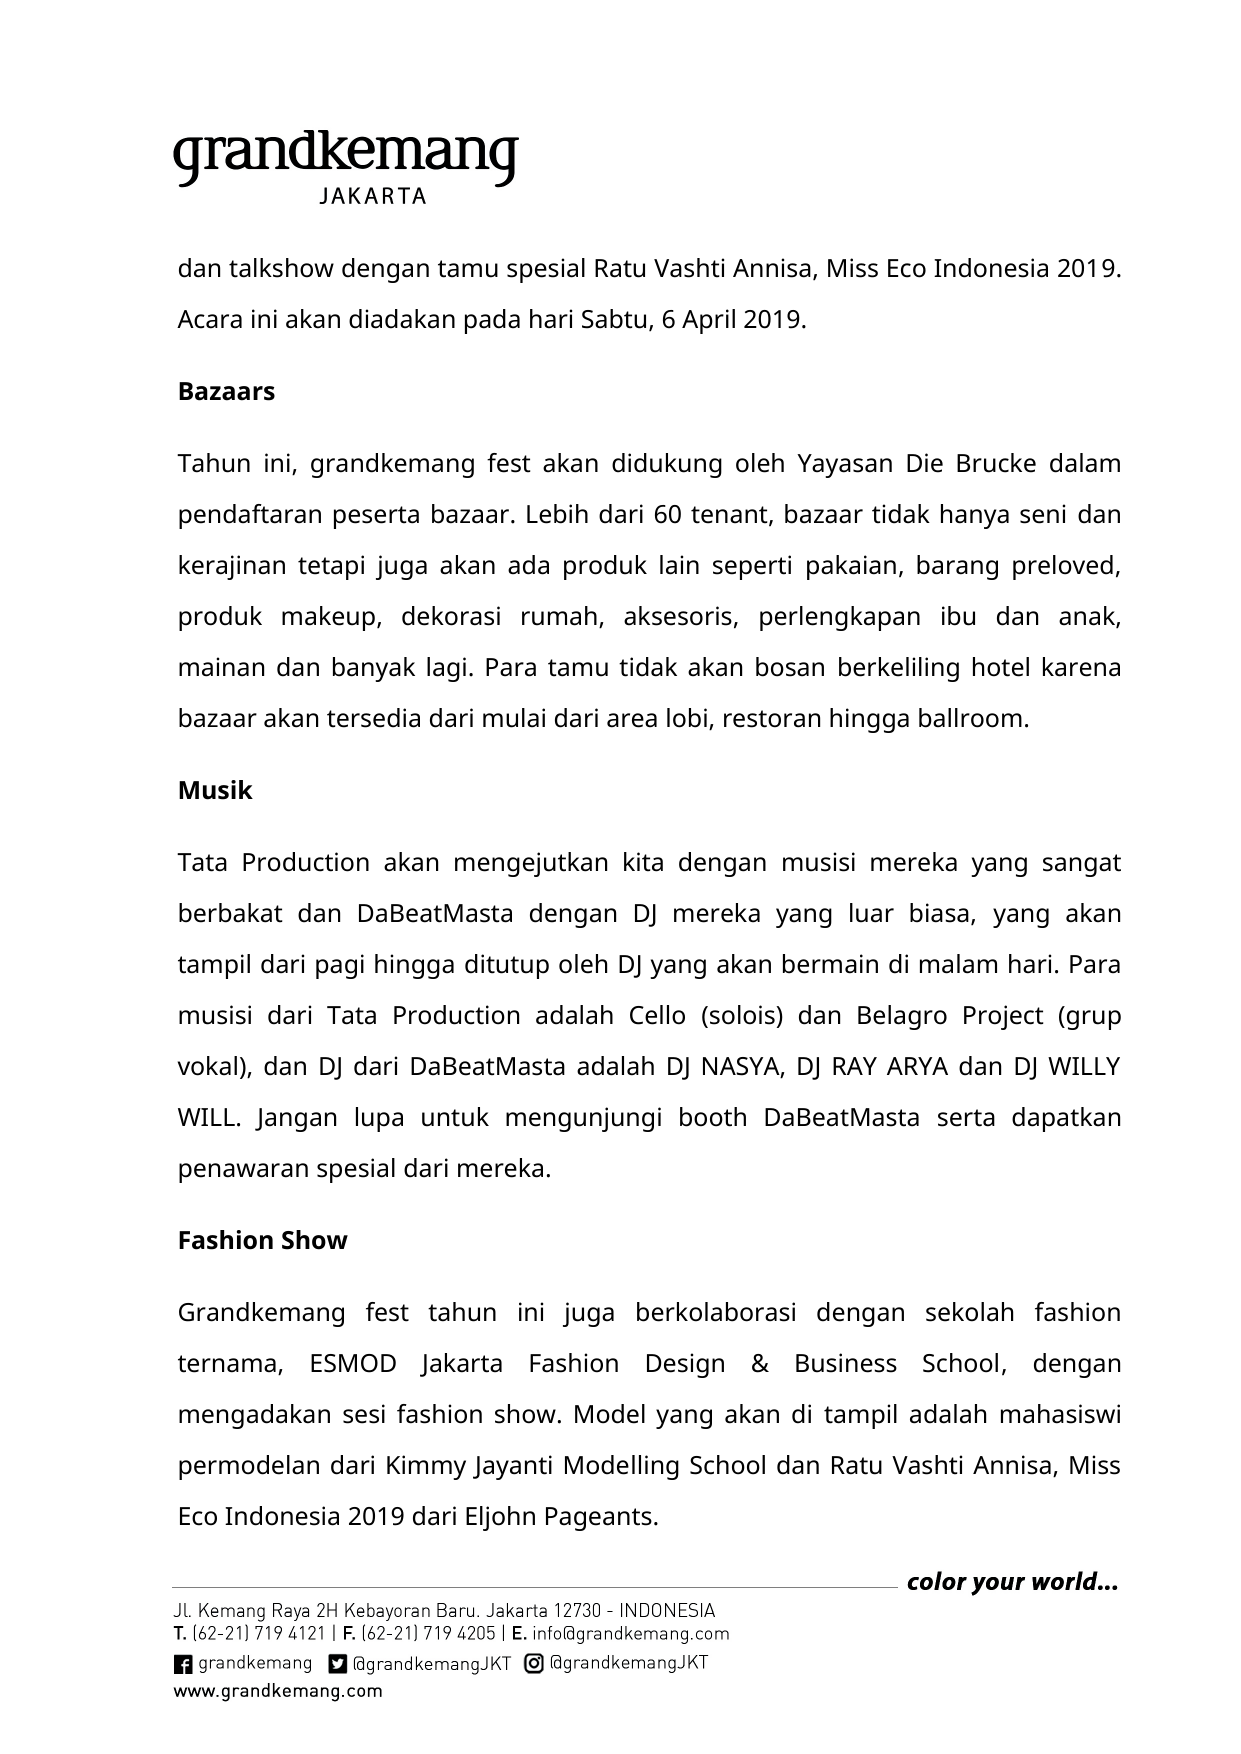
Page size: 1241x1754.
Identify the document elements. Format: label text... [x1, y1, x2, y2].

text Grandkemang fest tahun ini juga berkolaborasi dengan sekolah fashion ternama, ESMOD Jakarta Fashion Design & Business School, dengan mengadakan sesi fashion show. Model yang akan di tampil adalah mahasiswi permodelan dari Kimmy Jayanti Modelling School dan Ratu Vashti Annisa, Miss Eco Indonesia 2019 dari Eljohn Pageants. [177, 1295, 1122, 1533]
text Tahun ini, grandkemang fest akan didukung oleh Yayasan Die Brucke dalam pendaftaran peserta bazaar. Lebih dari 60 tenant, bazaar tidak hanya seni dan kerajinan tetapi juga akan ada produk lain seperti pakaian, barang preloved, produk makeup, dekorasi rumah, aksesoris, perlengkapan ibu dan anak, mainan dan banyak lagi. Para tamu tidak akan bosan berkeliling hotel karena bazaar akan tersedia dari mulai dari area lobi, restoran hingga ballroom. [177, 446, 1122, 735]
picture [0, 1473, 1236, 1752]
text Musik [177, 773, 1122, 807]
picture [0, 0, 1236, 253]
text Tata Production akan mengejutkan kita dengan musisi mereka yang sangat berbakat dan DaBeatMasta dengan DJ mereka yang luar biasa, yang akan tampil dari pagi hingga ditutup oleh DJ yang akan bermain di malam hari. Para musisi dari Tata Production adalah Cello (solois) dan Belagro Project (grup vokal), dan DJ dari DaBeatMasta adalah DJ NASYA, DJ RAY ARYA dan DJ WILLY WILL. Jangan lupa untuk mengunjungi booth DaBeatMasta serta dapatkan penawaran spesial dari mereka. [177, 845, 1122, 1185]
text Fashion Show [177, 1223, 1122, 1257]
text Bazaars [177, 374, 1122, 408]
